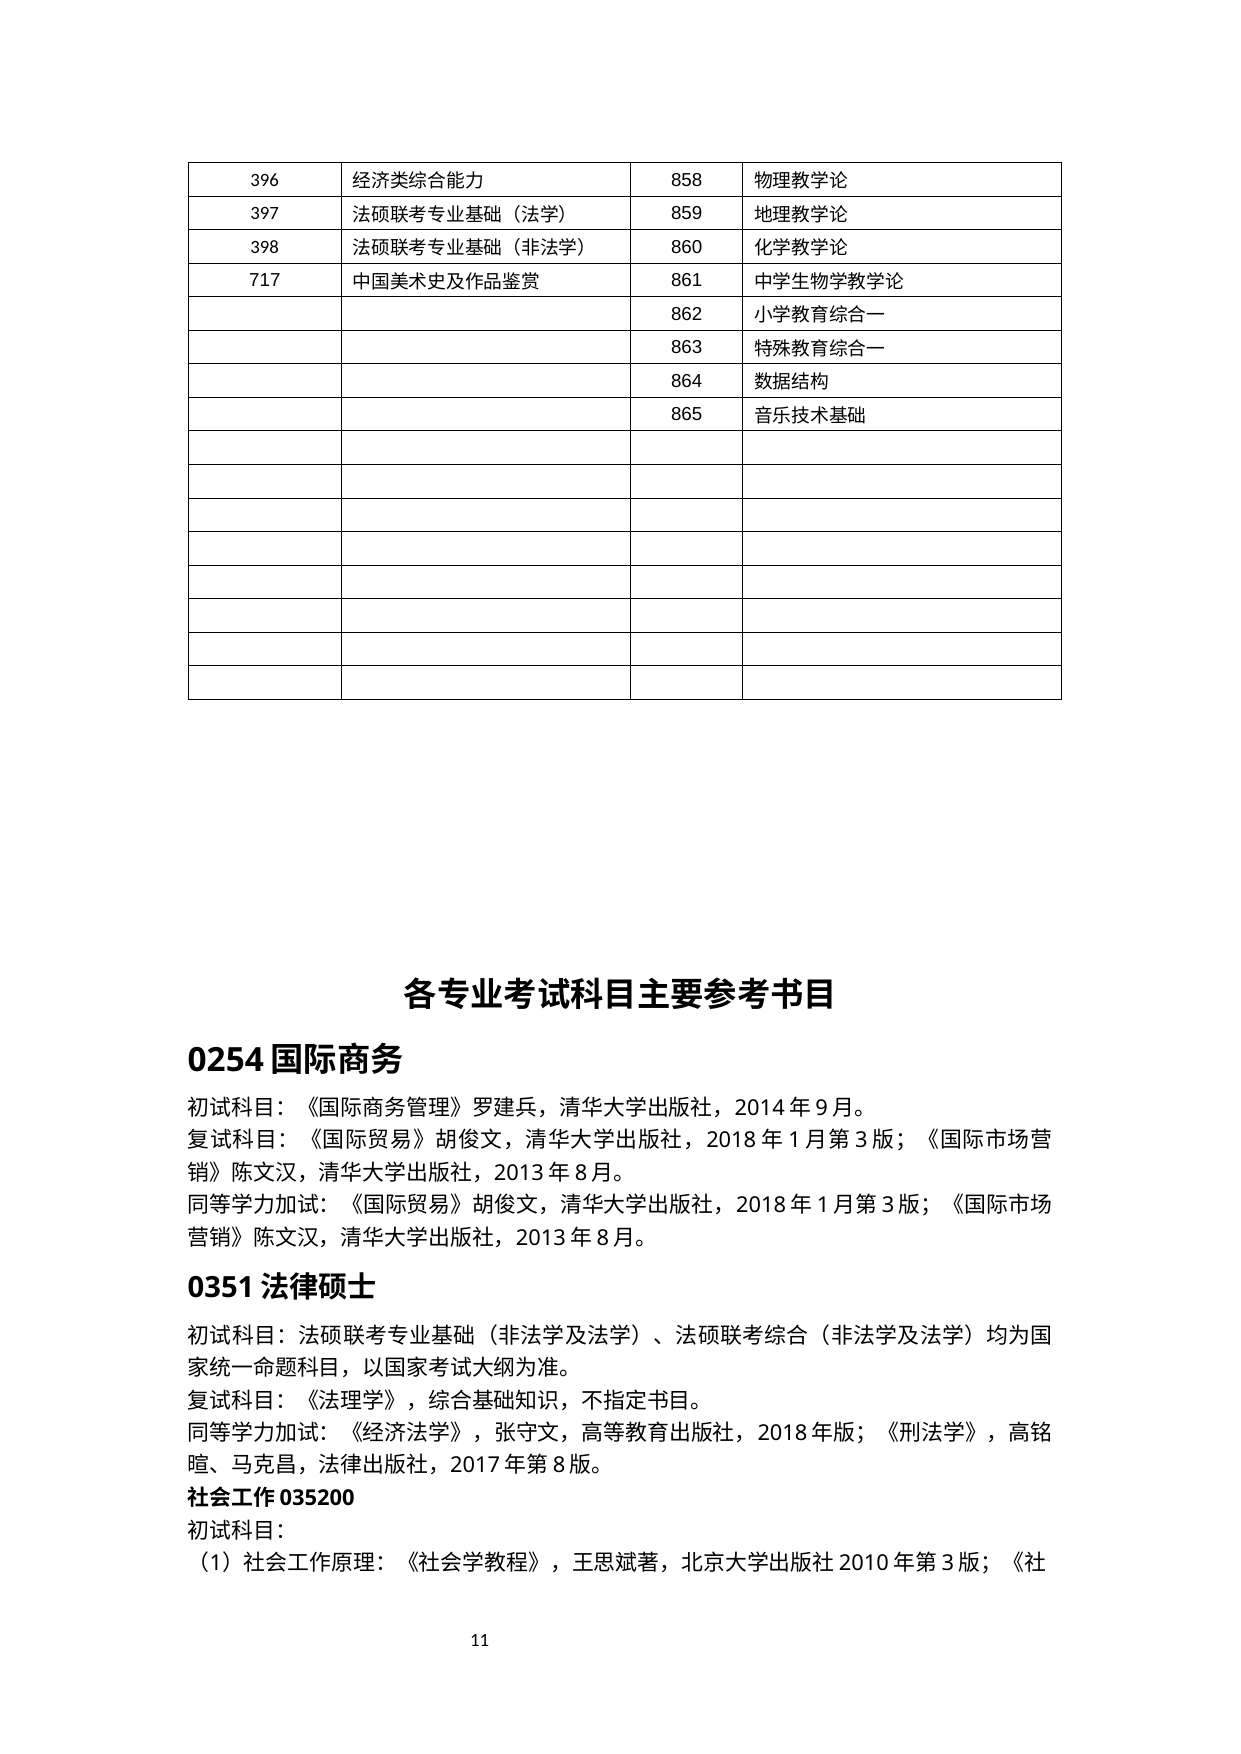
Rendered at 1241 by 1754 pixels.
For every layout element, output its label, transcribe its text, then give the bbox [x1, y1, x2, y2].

table_cell 经济类综合能力 [342, 163, 630, 196]
text 0254国际商务 [187, 1025, 1053, 1090]
table_cell [189, 431, 341, 464]
table_cell [631, 465, 742, 497]
text （1）社会工作原理：《社会学教程》，王思斌著，北京大学出版社2010年第3版；《社 [187, 1545, 1053, 1577]
text 初试科目：《国际商务管理》罗建兵，清华大学出版社，2014年9月。 [187, 1090, 1053, 1122]
table_cell 物理教学论 [743, 163, 1061, 196]
table_cell [189, 465, 341, 497]
table_cell 858 [631, 163, 742, 196]
table_cell [342, 364, 630, 397]
table_cell [189, 364, 341, 397]
table_cell [743, 599, 1061, 632]
text 0351法律硕士 [187, 1252, 1053, 1317]
table_cell 中学生物学教学论 [743, 264, 1061, 296]
table_cell [631, 566, 742, 598]
table_cell [342, 499, 630, 531]
table_cell [743, 532, 1061, 564]
table_cell [189, 499, 341, 531]
text 复试科目：《国际贸易》胡俊文，清华大学出版社，2018年1月第3版；《国际市场营销》陈文汉，清华大学出版社，2013年8月。 [187, 1122, 1053, 1187]
table_cell 863 [631, 331, 742, 363]
text 同等学力加试：《国际贸易》胡俊文，清华大学出版社，2018年1月第3版；《国际市场营销》陈文汉，清华大学出版社，2013年8月。 [187, 1187, 1053, 1252]
table_cell [342, 532, 630, 564]
text 同等学力加试：《经济法学》，张守文，高等教育出版社，2018年版；《刑法学》，高铭暄、马克昌，法律出版社，2017年第8版。 [187, 1415, 1053, 1480]
table_cell [631, 599, 742, 632]
table_cell [342, 331, 630, 363]
table_cell 397 [189, 197, 341, 229]
table_cell [342, 666, 630, 699]
table_cell [189, 666, 341, 699]
table_cell 396 [189, 163, 341, 196]
table_cell [631, 666, 742, 699]
table_cell 地理教学论 [743, 197, 1061, 229]
table_cell 865 [631, 398, 742, 430]
table_cell 859 [631, 197, 742, 229]
table_cell [631, 532, 742, 564]
table_cell 中国美术史及作品鉴赏 [342, 264, 630, 296]
table_cell [189, 599, 341, 632]
table_cell [342, 431, 630, 464]
table_cell [743, 666, 1061, 699]
text 各专业考试科目主要参考书目 [187, 960, 1053, 1025]
table_cell 小学教育综合一 [743, 297, 1061, 330]
table_cell [743, 465, 1061, 497]
table_cell [631, 499, 742, 531]
table_cell 音乐技术基础 [743, 398, 1061, 430]
table_cell [342, 398, 630, 430]
table_cell [342, 465, 630, 497]
table_cell [189, 566, 341, 598]
table_cell [743, 633, 1061, 665]
table_cell [743, 566, 1061, 598]
table_cell [342, 566, 630, 598]
table_cell [189, 633, 341, 665]
table_cell [189, 331, 341, 363]
text 初试科目：法硕联考专业基础（非法学及法学）、法硕联考综合（非法学及法学）均为国家统一命题科目，以国家考试大纲为准。 [187, 1317, 1053, 1382]
table_cell 特殊教育综合一 [743, 331, 1061, 363]
text 初试科目： [187, 1512, 1053, 1545]
table_cell 862 [631, 297, 742, 330]
table_cell [189, 398, 341, 430]
table_cell 398 [189, 230, 341, 263]
table_cell 法硕联考专业基础（法学） [342, 197, 630, 229]
table_cell [189, 297, 341, 330]
text 复试科目：《法理学》，综合基础知识，不指定书目。 [187, 1382, 1053, 1415]
table_cell 864 [631, 364, 742, 397]
table_cell 861 [631, 264, 742, 296]
table_cell [631, 633, 742, 665]
table_cell 717 [189, 264, 341, 296]
table_cell 数据结构 [743, 364, 1061, 397]
table_cell [631, 431, 742, 464]
table_cell [342, 633, 630, 665]
table_cell [743, 499, 1061, 531]
table_cell 860 [631, 230, 742, 263]
table_cell 化学教学论 [743, 230, 1061, 263]
table_cell [743, 431, 1061, 464]
table_cell 法硕联考专业基础（非法学） [342, 230, 630, 263]
table_cell [342, 297, 630, 330]
table_cell [189, 532, 341, 564]
table_cell [342, 599, 630, 632]
text 社会工作035200 [187, 1480, 1053, 1512]
